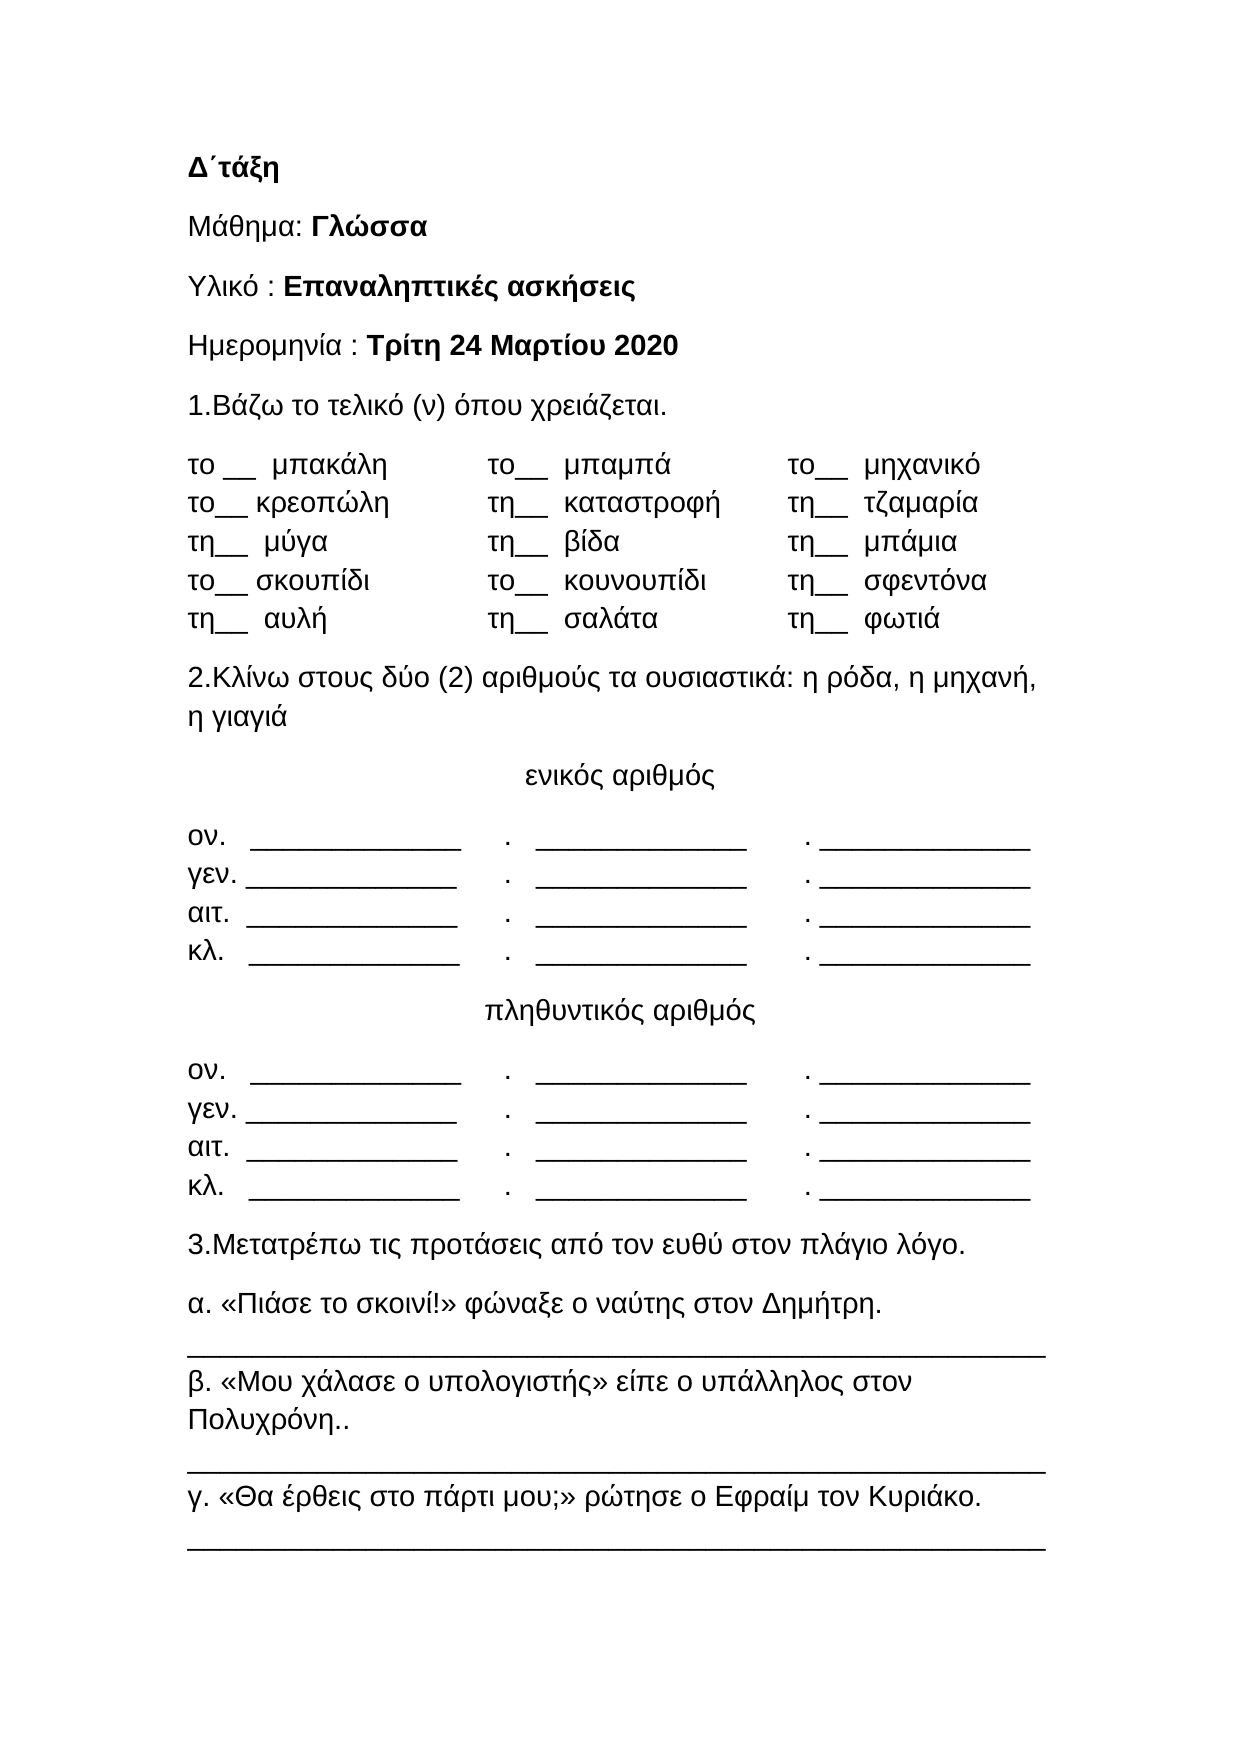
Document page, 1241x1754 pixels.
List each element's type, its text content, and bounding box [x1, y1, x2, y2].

text Δ΄τάξη [187, 150, 1053, 183]
text 3.Μετατρέπω τις προτάσεις από τον ευθύ στον πλάγιο λόγο. [187, 1227, 1053, 1261]
text Υλικό : Επαναληπτικές ασκήσεις [187, 269, 1053, 302]
text ον. _____________ . _____________ . _____________ γεν. _____________ . _____________ . _____________ αιτ. _____________ . _____________ . _____________ κλ. _____________ . _____________ . _____________ [187, 818, 1053, 967]
text 2.Κλίνω στους δύο (2) αριθμούς τα ουσιαστικά: η ρόδα, η μηχανή, η γιαγιά [187, 660, 1053, 732]
text ον. _____________ . _____________ . _____________ γεν. _____________ . _____________ . _____________ αιτ. _____________ . _____________ . _____________ κλ. _____________ . _____________ . _____________ [187, 1052, 1053, 1201]
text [187, 1286, 1053, 1551]
text ενικός αριθμός [187, 758, 1053, 792]
text πληθυντικός αριθμός [187, 993, 1053, 1026]
text Μάθημα: Γλώσσα [187, 209, 1053, 243]
text 1.Βάζω το τελικό (ν) όπου χρειάζεται. [187, 387, 1053, 421]
text το __ μπακάλη το__ μπαμπά το__ μηχανικό το__ κρεοπώλη τη__ καταστροφή τη__ τζαμαρία τη__ μύγα τη__ βίδα τη__ μπάμια το__ σκουπίδι το__ κουνουπίδι τη__ σφεντόνα τη__ αυλή τη__ σαλάτα τη__ φωτιά [187, 447, 1053, 634]
text Ημερομηνία : Tρίτη 24 Μαρτίου 2020 [187, 328, 1053, 362]
